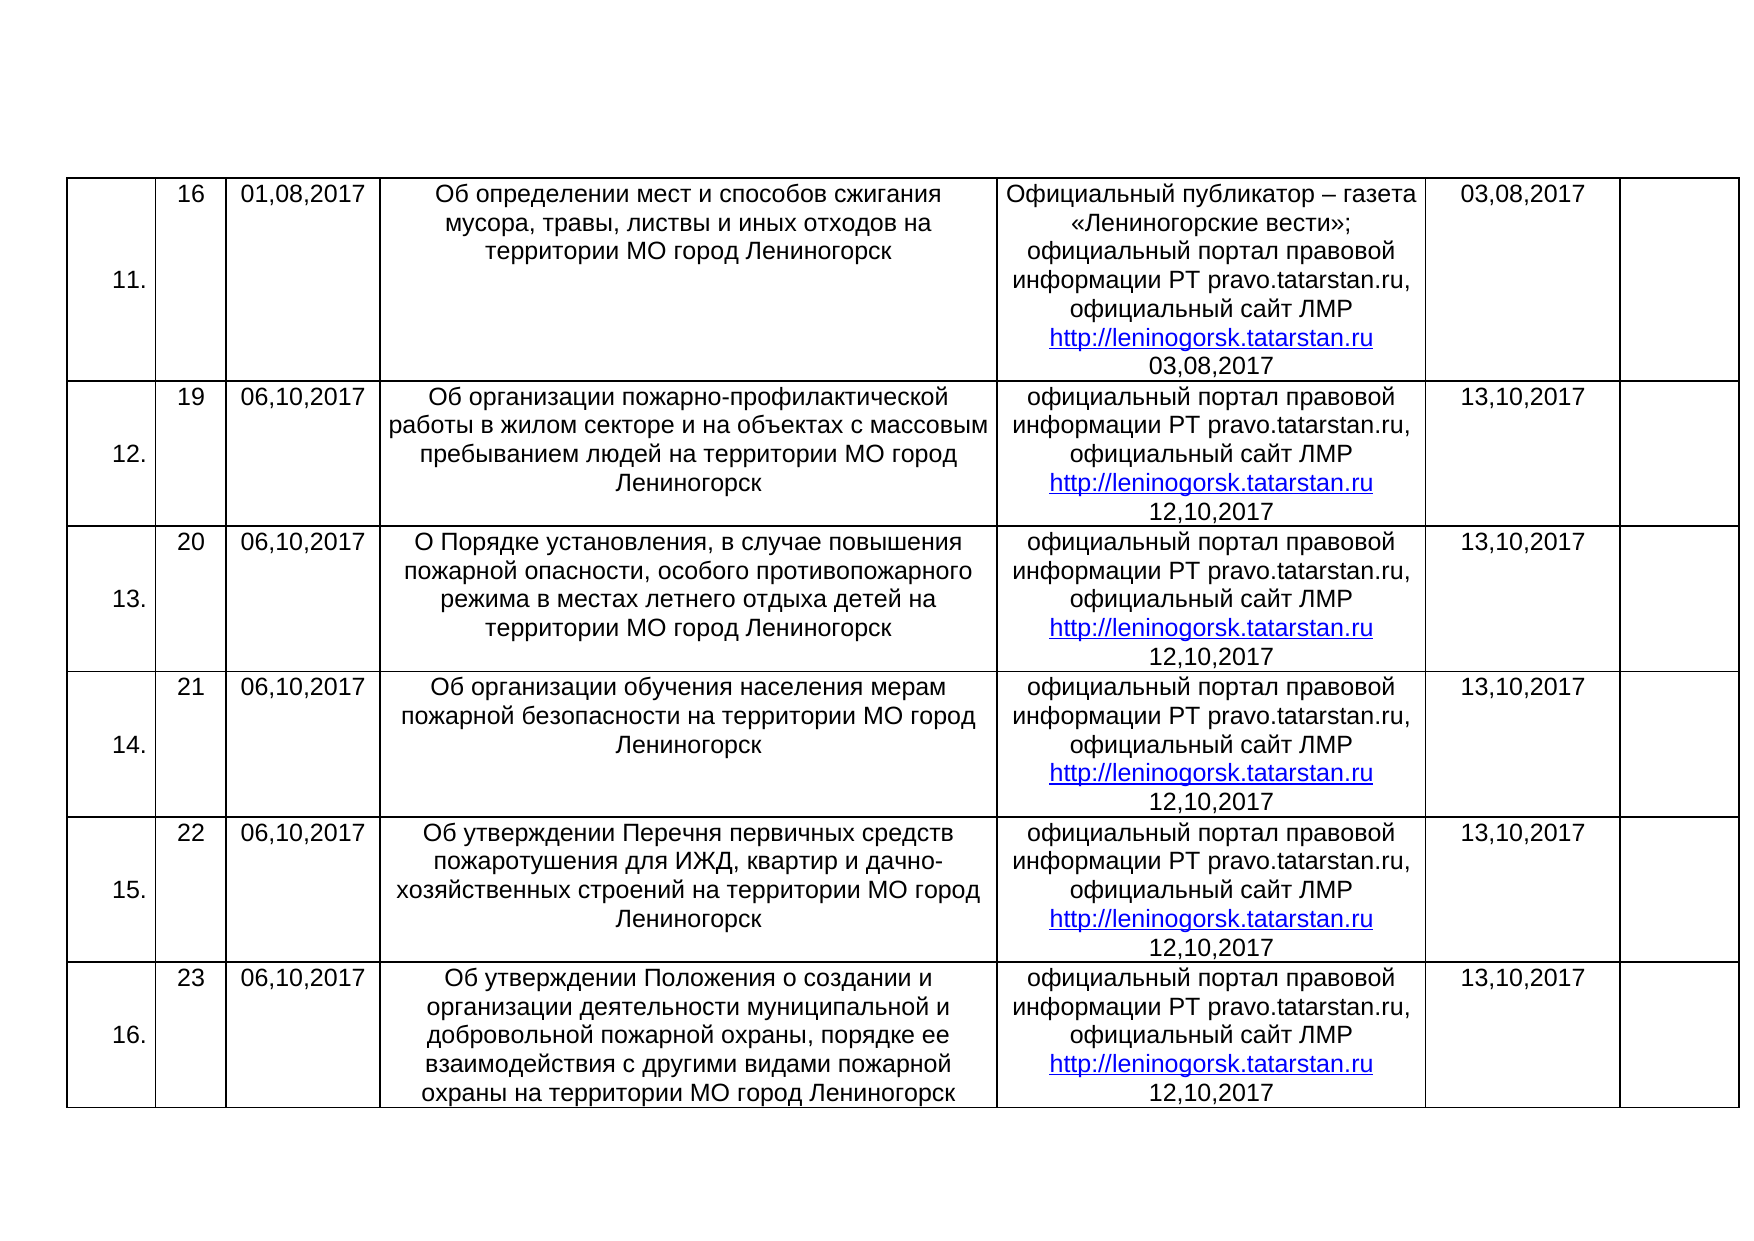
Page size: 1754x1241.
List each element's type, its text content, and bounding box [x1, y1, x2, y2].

table_cell 19 [156, 382, 225, 525]
table_cell 06,10,2017 [227, 382, 379, 525]
table_cell [1621, 527, 1738, 671]
table_cell 22 [156, 818, 225, 961]
table_cell 01,08,2017 [227, 179, 379, 380]
table_cell [68, 382, 155, 525]
table_cell [1621, 818, 1738, 961]
table_cell [68, 672, 155, 816]
table_cell Официальный публикатор – газета «Лениногорские вести»; официальный портал правовой информации РТ pravo.tatarstan.ru, официальный сайт ЛМР http://leninogorsk.tatarstan.ru 03,08,2017 [998, 179, 1425, 380]
table_cell [68, 818, 155, 961]
table_cell 06,10,2017 [227, 527, 379, 671]
table_cell 13,10,2017 [1426, 527, 1619, 671]
table_cell [1621, 382, 1738, 525]
table_cell официальный портал правовой информации РТ pravo.tatarstan.ru, официальный сайт ЛМР http://leninogorsk.tatarstan.ru 12,10,2017 [998, 382, 1425, 525]
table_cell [998, 963, 1425, 1107]
table_cell 13,10,2017 [1426, 672, 1619, 816]
table_cell 06,10,2017 [227, 963, 379, 1107]
table_cell 06,10,2017 [227, 818, 379, 961]
table_cell 13,10,2017 [1426, 963, 1619, 1107]
table_cell 16 [156, 179, 225, 380]
table_cell 20 [156, 527, 225, 671]
table_cell [68, 527, 155, 671]
table_cell Об определении мест и способов сжигания мусора, травы, листвы и иных отходов на территории МО город Лениногорск [381, 179, 996, 380]
table_cell официальный портал правовой информации РТ pravo.tatarstan.ru, официальный сайт ЛМР http://leninogorsk.tatarstan.ru 12,10,2017 [998, 527, 1425, 671]
table_cell Об утверждении Положения о создании и организации деятельности муниципальной и добровольной пожарной охраны, порядке ее взаимодействия с другими видами пожарной охраны на территории МО город Лениногорск [381, 963, 996, 1107]
table_cell 03,08,2017 [1426, 179, 1619, 380]
table_cell официальный портал правовой информации РТ pravo.tatarstan.ru, официальный сайт ЛМР http://leninogorsk.tatarstan.ru 12,10,2017 [998, 818, 1425, 961]
table_cell Об организации обучения населения мерам пожарной безопасности на территории МО город Лениногорск [381, 672, 996, 816]
table_cell Об организации пожарно-профилактической работы в жилом секторе и на объектах с массовым пребыванием людей на территории МО город Лениногорск [381, 382, 996, 525]
table_cell 23 [156, 963, 225, 1107]
table_cell [1621, 672, 1738, 816]
table_cell Об утверждении Перечня первичных средств пожаротушения для ИЖД, квартир и дачно-хозяйственных строений на территории МО город Лениногорск [381, 818, 996, 961]
table_cell 13,10,2017 [1426, 818, 1619, 961]
table_cell официальный портал правовой информации РТ pravo.tatarstan.ru, официальный сайт ЛМР http://leninogorsk.tatarstan.ru 12,10,2017 [998, 672, 1425, 816]
table_cell 13,10,2017 [1426, 382, 1619, 525]
table_cell [1621, 963, 1738, 1107]
table_cell О Порядке установления, в случае повышения пожарной опасности, особого противопожарного режима в местах летнего отдыха детей на территории МО город Лениногорск [381, 527, 996, 671]
table_cell 21 [156, 672, 225, 816]
table_cell [1621, 179, 1738, 380]
table_cell [68, 963, 155, 1107]
table_cell 06,10,2017 [227, 672, 379, 816]
table_cell [68, 179, 155, 380]
